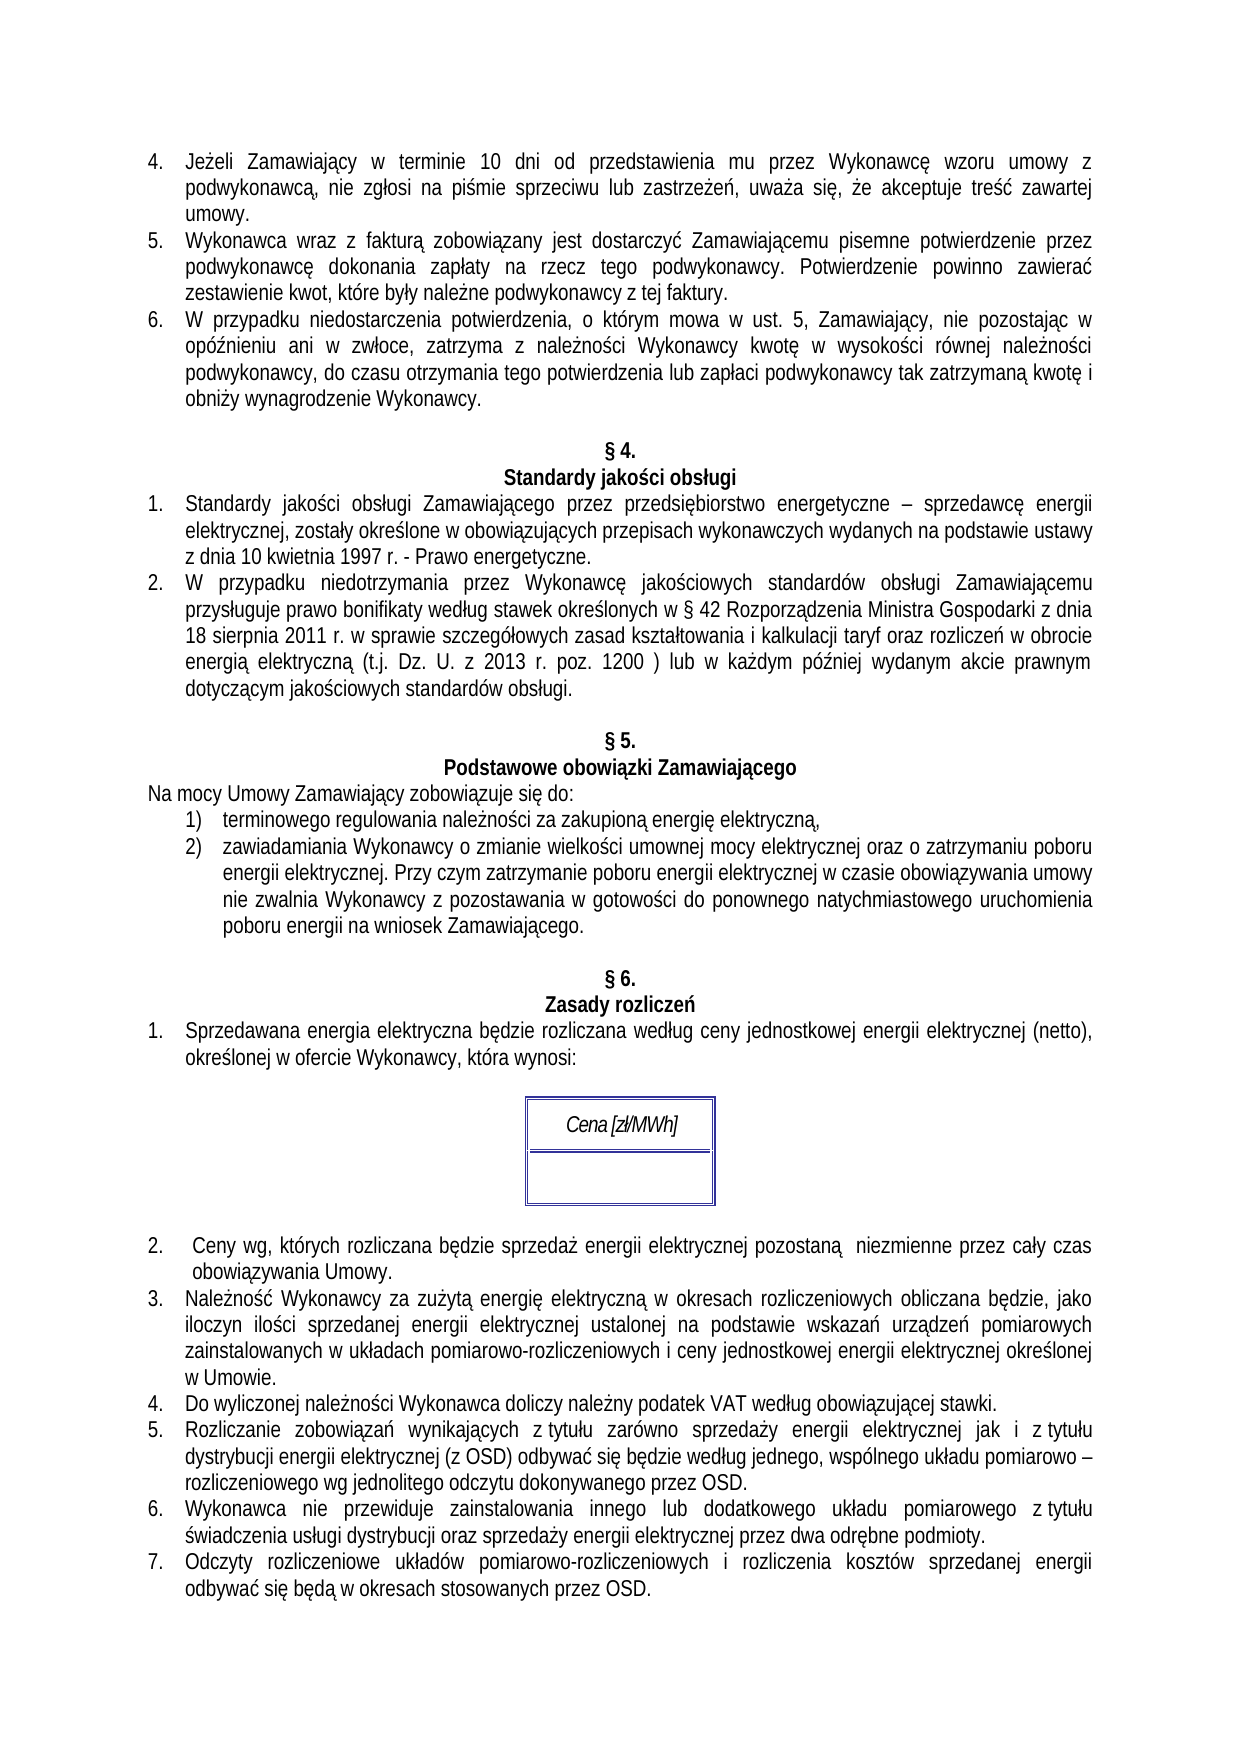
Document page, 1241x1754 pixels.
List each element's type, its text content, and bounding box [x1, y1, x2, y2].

text § 6. [148, 964, 1093, 991]
text § 5. [148, 727, 1093, 754]
list Należność Wykonawcy za zużytą energię elektryczną w okresach rozliczeniowych obliczana będzie, jako iloczyn ilości sprzedanej energii elektrycznej ustalonej na podstawie wskazań urządzeń pomiarowych zainstalowanych w układach pomiarowo-rozliczeniowych i ceny jednostkowej energii elektrycznej określonej w Umowie. [148, 1284, 1093, 1390]
list Do wyliczonej należności Wykonawca doliczy należny podatek VAT według obowiązującej stawki. [148, 1390, 1093, 1416]
list Odczyty rozliczeniowe układów pomiarowo-rozliczeniowych i rozliczenia kosztów sprzedanej energii odbywać się będą w okresach stosowanych przez OSD. [148, 1548, 1093, 1601]
list W przypadku niedostarczenia potwierdzenia, o którym mowa w ust. 5, Zamawiający, nie pozostając w opóźnieniu ani w zwłoce, zatrzyma z należności Wykonawcy kwotę w wysokości równej należności podwykonawcy, do czasu otrzymania tego potwierdzenia lub zapłaci podwykonawcy tak zatrzymaną kwotę i obniży wynagrodzenie Wykonawcy. [148, 306, 1093, 411]
table_cell [526, 1149, 714, 1202]
list terminowego regulowania należności za zakupioną energię elektryczną, [185, 806, 1093, 833]
list Wykonawca wraz z fakturą zobowiązany jest dostarczyć Zamawiającemu pisemne potwierdzenie przez podwykonawcę dokonania zapłaty na rzecz tego podwykonawcy. Potwierdzenie powinno zawierać zestawienie kwot, które były należne podwykonawcy z tej faktury. [148, 227, 1093, 306]
text Na mocy Umowy Zamawiający zobowiązuje się do: [148, 780, 1093, 806]
list Rozliczanie zobowiązań wynikających z tytułu zarówno sprzedaży energii elektrycznej jak i z tytułu dystrybucji energii elektrycznej (z OSD) odbywać się będzie według jednego, wspólnego układu pomiarowo – rozliczeniowego wg jednolitego odczytu dokonywanego przez OSD. [148, 1416, 1093, 1495]
list W przypadku niedotrzymania przez Wykonawcę jakościowych standardów obsługi Zamawiającemu przysługuje prawo bonifikaty według stawek określonych w § 42 Rozporządzenia Ministra Gospodarki z dnia 18 sierpnia 2011 r. w sprawie szczegółowych zasad kształtowania i kalkulacji taryf oraz rozliczeń w obrocie energią elektryczną (t.j. Dz. U. z 2013 r. poz. 1200 ) lub w każdym później wydanym akcie prawnym dotyczącym jakościowych standardów obsługi. [148, 569, 1093, 701]
list Standardy jakości obsługi Zamawiającego przez przedsiębiorstwo energetyczne – sprzedawcę energii elektrycznej, zostały określone w obowiązujących przepisach wykonawczych wydanych na podstawie ustawy z dnia 10 kwietnia 1997 r. - Prawo energetyczne. [148, 490, 1093, 569]
list Ceny wg, których rozliczana będzie sprzedaż energii elektrycznej pozostaną niezmienne przez cały czas obowiązywania Umowy. [148, 1232, 1093, 1284]
list zawiadamiania Wykonawcy o zmianie wielkości umownej mocy elektrycznej oraz o zatrzymaniu poboru energii elektrycznej. Przy czym zatrzymanie poboru energii elektrycznej w czasie obowiązywania umowy nie zwalnia Wykonawcy z pozostawania w gotowości do ponownego natychmiastowego uruchomienia poboru energii na wniosek Zamawiającego. [185, 833, 1093, 938]
text Standardy jakości obsługi [148, 464, 1093, 490]
list Sprzedawana energia elektryczna będzie rozliczana według ceny jednostkowej energii elektrycznej (netto), określonej w ofercie Wykonawcy, która wynosi: [148, 1017, 1093, 1070]
text Podstawowe obowiązki Zamawiającego [148, 754, 1093, 780]
text § 4. [148, 437, 1093, 464]
list Wykonawca nie przewiduje zainstalowania innego lub dodatkowego układu pomiarowego z tytułu świadczenia usługi dystrybucji oraz sprzedaży energii elektrycznej przez dwa odrębne podmioty. [148, 1495, 1093, 1548]
text Zasady rozliczeń [148, 991, 1093, 1017]
table_header Cena [zł/MWh] [528, 1100, 712, 1149]
list Jeżeli Zamawiający w terminie 10 dni od przedstawienia mu przez Wykonawcę wzoru umowy z podwykonawcą, nie zgłosi na piśmie sprzeciwu lub zastrzeżeń, uważa się, że akceptuje treść zawartej umowy. [148, 148, 1093, 227]
